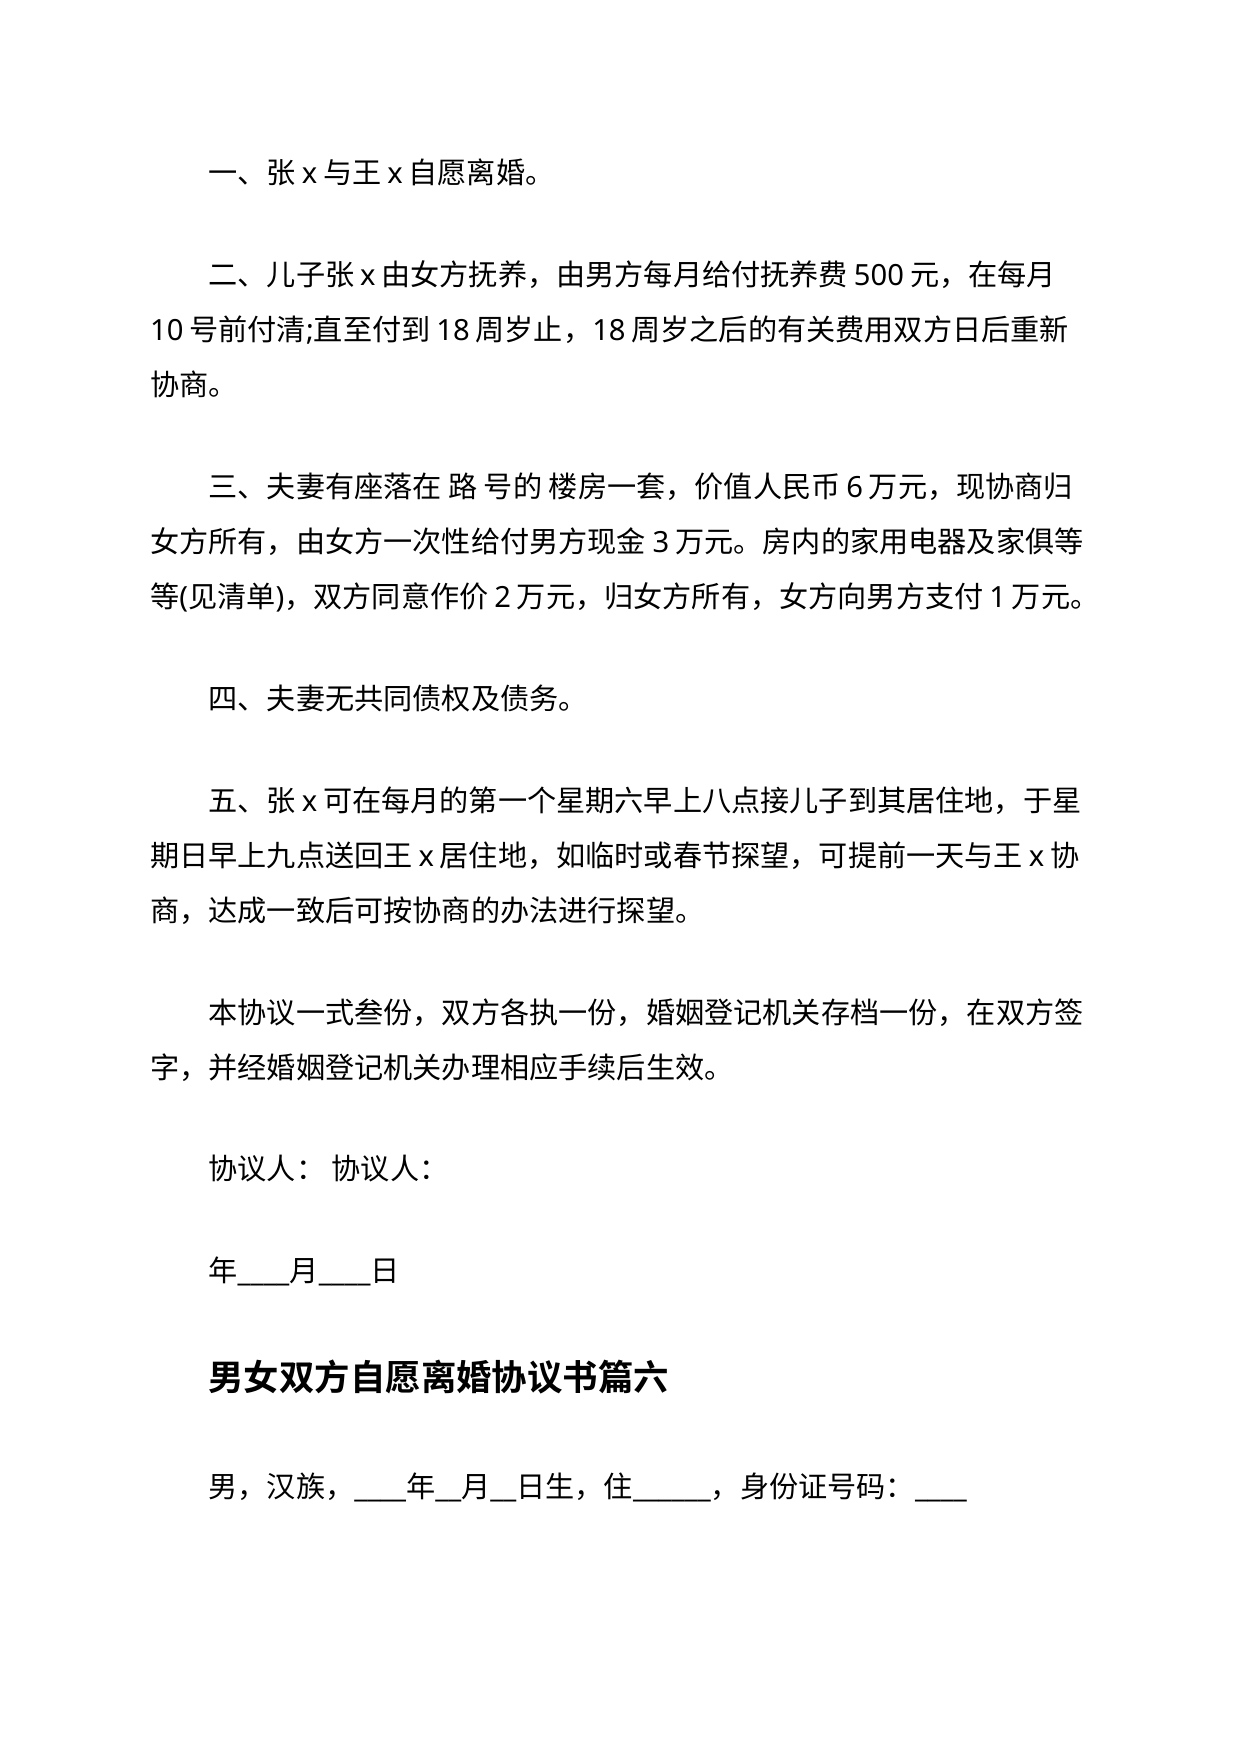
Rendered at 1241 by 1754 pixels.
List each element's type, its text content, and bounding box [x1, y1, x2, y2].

text 二、儿子张x由女方抚养，由男方每月给付抚养费500元，在每月10号前付清;直至付到18周岁止，18周岁之后的有关费用双方日后重新协商。 [150, 252, 1090, 404]
text 本协议一式叁份，双方各执一份，婚姻登记机关存档一份，在双方签字，并经婚姻登记机关办理相应手续后生效。 [150, 989, 1090, 1086]
text 一、张x与王x自愿离婚。 [150, 150, 1090, 192]
text 协议人： 协议人： [150, 1146, 1090, 1188]
text 四、夫妻无共同债权及债务。 [150, 676, 1090, 718]
text 三、夫妻有座落在 路 号的 楼房一套，价值人民币6万元，现协商归女方所有，由女方一次性给付男方现金 3万元。房内的家用电器及家俱等等(见清单)，双方同意作价2万元，归女方所有，女方向男方支付1万元。 [150, 464, 1090, 616]
text 五、张x可在每月的第一个星期六早上八点接儿子到其居住地，于星期日早上九点送回王x居住地，如临时或春节探望，可提前一天与王x协商，达成一致后可按协商的办法进行探望。 [150, 777, 1090, 930]
text 男，汉族，____年__月__日生，住______，身份证号码：____ [150, 1463, 1090, 1506]
text 男女双方自愿离婚协议书篇六 [150, 1350, 1090, 1401]
text 年____月____日 [150, 1248, 1090, 1290]
